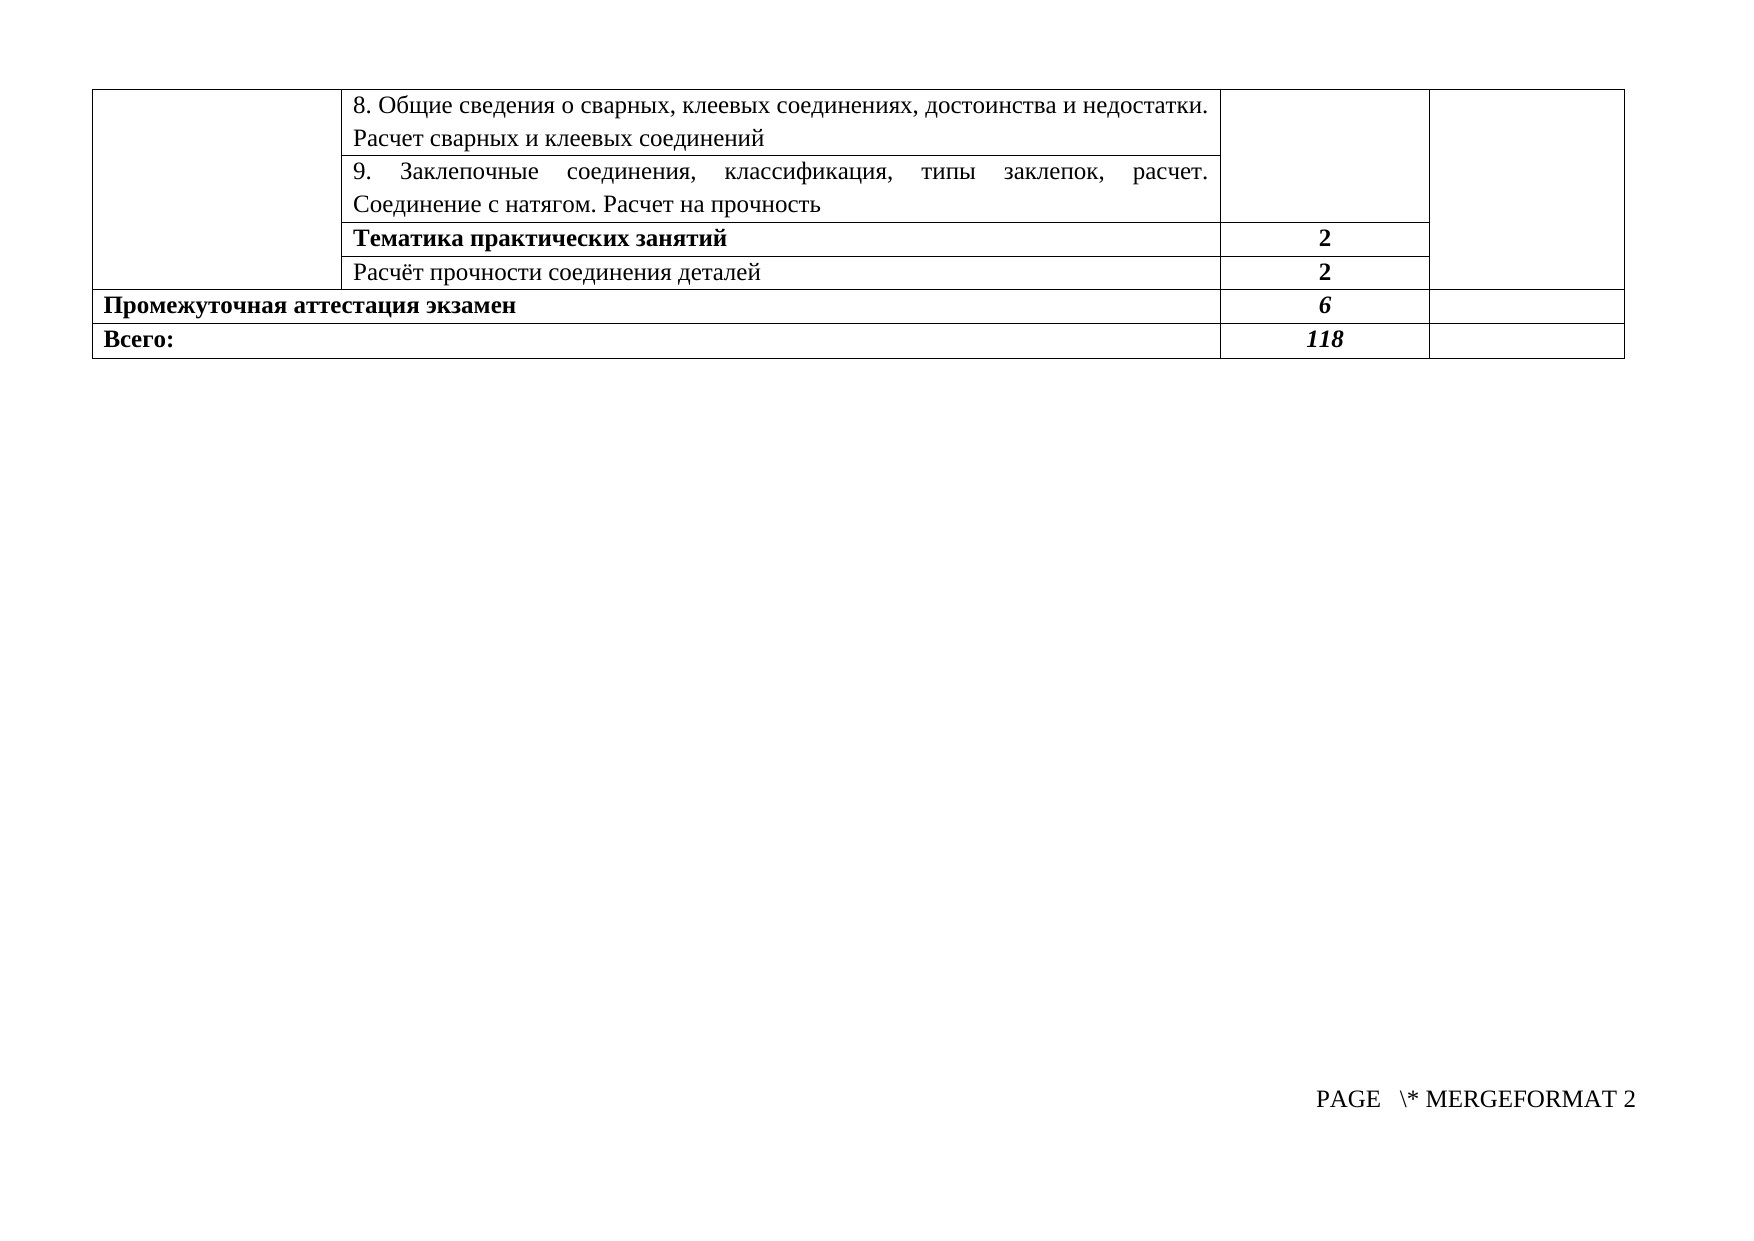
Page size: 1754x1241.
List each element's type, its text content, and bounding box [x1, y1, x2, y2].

table_cell 6 [1221, 290, 1429, 323]
table_cell [1430, 290, 1624, 323]
table_cell 2 [1221, 223, 1429, 256]
table_cell 9. Заклепочные соединения, классификация, типы заклепок, расчет. Соединение с натягом. Расчет на прочность [342, 156, 1220, 222]
table_cell Расчёт прочности соединения деталей [342, 257, 1220, 289]
table_cell Промежуточная аттестация экзамен [93, 290, 1220, 323]
table_cell [1430, 324, 1624, 357]
table_cell 8. Общие сведения о сварных, клеевых соединениях, достоинства и недостатки. Расчет сварных и клеевых соединений [342, 90, 1220, 155]
table_cell 118 [1221, 324, 1429, 357]
table_cell Всего: [93, 324, 1220, 357]
table_cell Тематика практических занятий [342, 223, 1220, 256]
table_cell 2 [1221, 257, 1429, 289]
